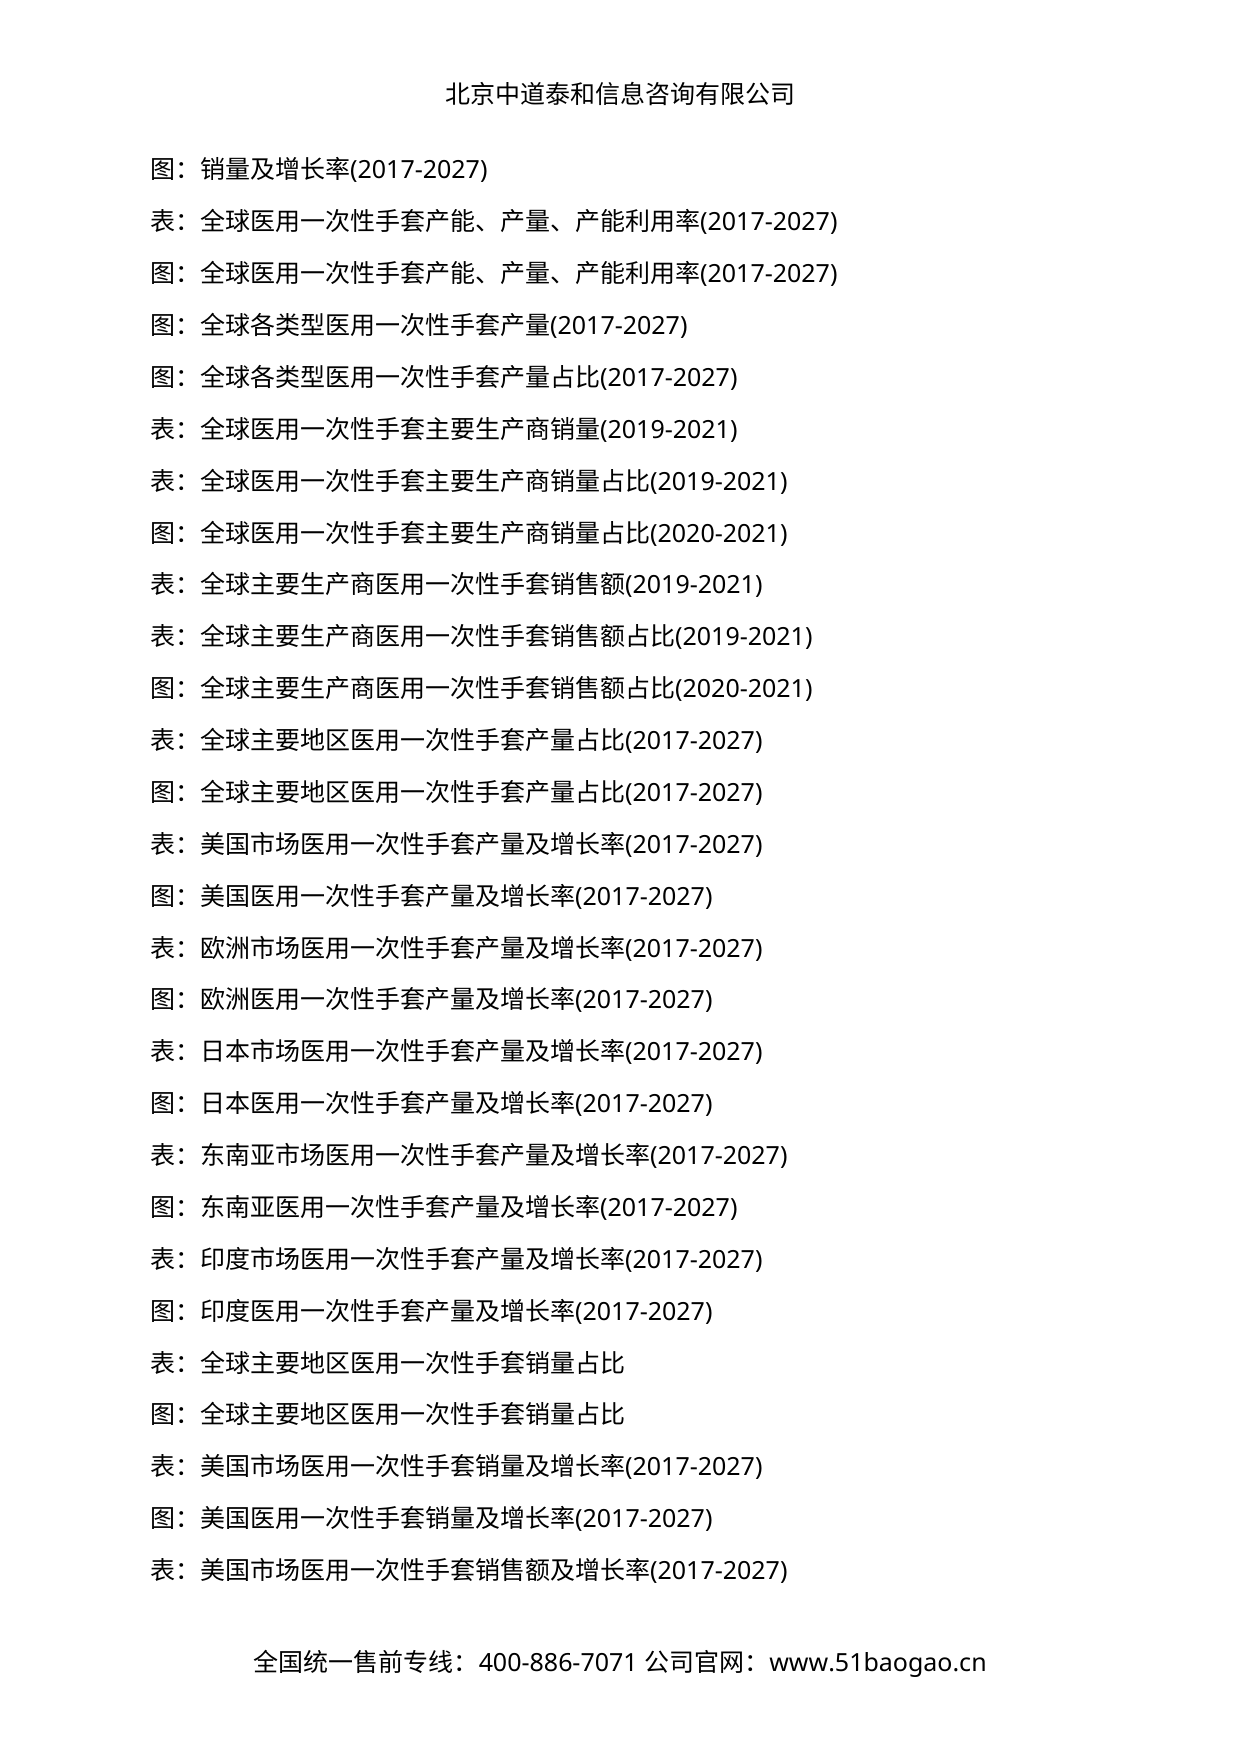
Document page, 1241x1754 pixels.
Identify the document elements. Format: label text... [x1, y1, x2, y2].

text 图：全球主要生产商医用一次性手套销售额占比(2020-2021) [150, 669, 1090, 705]
text 表：日本市场医用一次性手套产量及增长率(2017-2027) [150, 1032, 1090, 1068]
text 表：全球主要生产商医用一次性手套销售额占比(2019-2021) [150, 617, 1090, 653]
text 表：欧洲市场医用一次性手套产量及增长率(2017-2027) [150, 928, 1090, 964]
text 图：全球各类型医用一次性手套产量占比(2017-2027) [150, 357, 1090, 394]
text 表：东南亚市场医用一次性手套产量及增长率(2017-2027) [150, 1136, 1090, 1172]
text 表：全球医用一次性手套主要生产商销量(2019-2021) [150, 409, 1090, 446]
text 表：全球主要地区医用一次性手套产量占比(2017-2027) [150, 721, 1090, 757]
text 图：欧洲医用一次性手套产量及增长率(2017-2027) [150, 980, 1090, 1016]
text 表：全球医用一次性手套主要生产商销量占比(2019-2021) [150, 461, 1090, 497]
text 图：印度医用一次性手套产量及增长率(2017-2027) [150, 1291, 1090, 1327]
text 表：美国市场医用一次性手套销量及增长率(2017-2027) [150, 1447, 1090, 1483]
text 表：全球医用一次性手套产能、产量、产能利用率(2017-2027) [150, 202, 1090, 238]
text 图：销量及增长率(2017-2027) [150, 150, 1090, 186]
text 表：全球主要地区医用一次性手套销量占比 [150, 1343, 1090, 1379]
text 图：全球医用一次性手套主要生产商销量占比(2020-2021) [150, 513, 1090, 549]
text 图：美国医用一次性手套销量及增长率(2017-2027) [150, 1499, 1090, 1535]
text 表：印度市场医用一次性手套产量及增长率(2017-2027) [150, 1239, 1090, 1276]
text 图：日本医用一次性手套产量及增长率(2017-2027) [150, 1084, 1090, 1120]
text 图：美国医用一次性手套产量及增长率(2017-2027) [150, 876, 1090, 912]
text 表：美国市场医用一次性手套产量及增长率(2017-2027) [150, 824, 1090, 861]
text 表：美国市场医用一次性手套销售额及增长率(2017-2027) [150, 1551, 1090, 1587]
text 图：全球医用一次性手套产能、产量、产能利用率(2017-2027) [150, 254, 1090, 290]
text 图：全球主要地区医用一次性手套销量占比 [150, 1395, 1090, 1431]
text 图：东南亚医用一次性手套产量及增长率(2017-2027) [150, 1187, 1090, 1224]
text 图：全球主要地区医用一次性手套产量占比(2017-2027) [150, 772, 1090, 809]
text 表：全球主要生产商医用一次性手套销售额(2019-2021) [150, 565, 1090, 601]
text 图：全球各类型医用一次性手套产量(2017-2027) [150, 306, 1090, 342]
